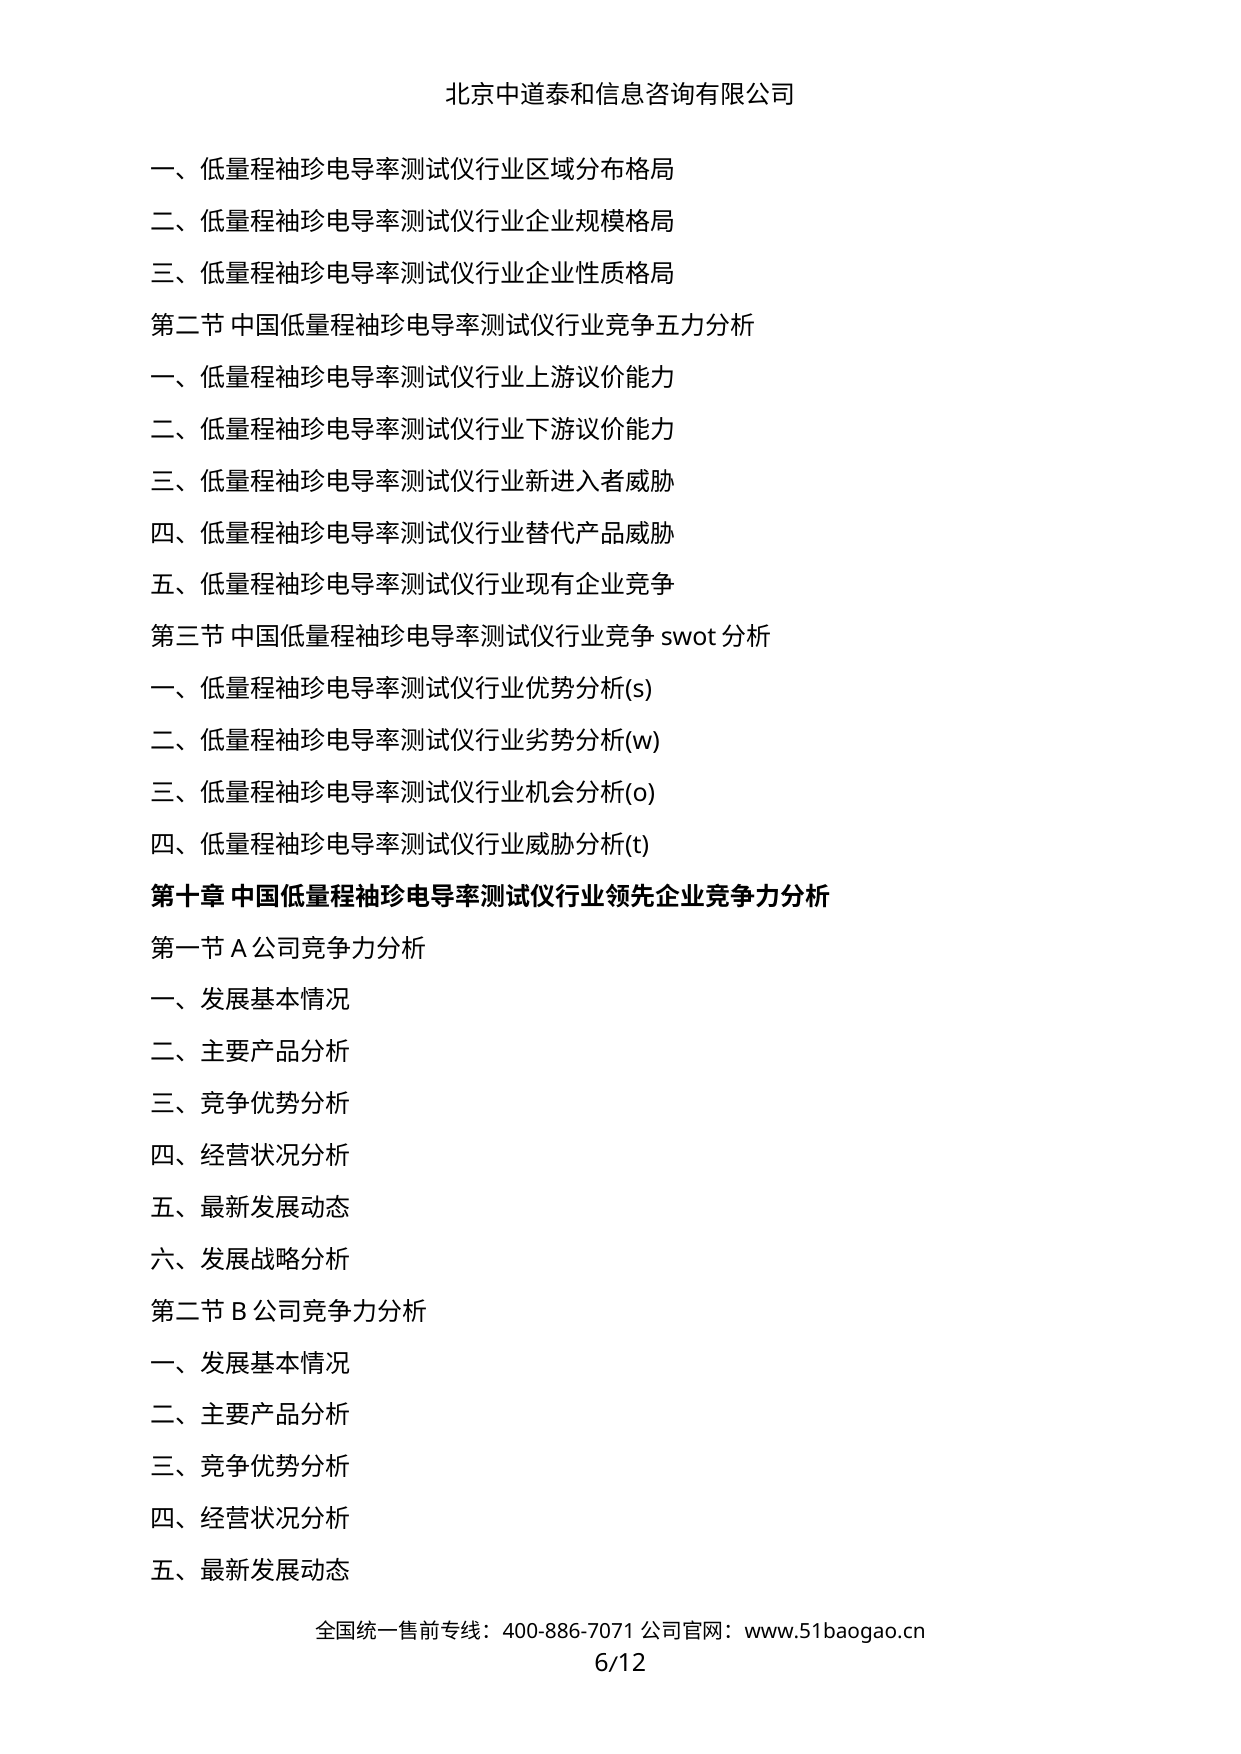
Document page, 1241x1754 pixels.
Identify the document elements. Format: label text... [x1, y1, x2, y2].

text 三、低量程袖珍电导率测试仪行业企业性质格局 [150, 254, 1090, 290]
text 一、低量程袖珍电导率测试仪行业优势分析(s) [150, 669, 1090, 705]
text 一、发展基本情况 [150, 980, 1090, 1016]
text 四、经营状况分析 [150, 1136, 1090, 1172]
text 四、低量程袖珍电导率测试仪行业替代产品威胁 [150, 513, 1090, 549]
text 三、低量程袖珍电导率测试仪行业新进入者威胁 [150, 461, 1090, 497]
text 一、低量程袖珍电导率测试仪行业上游议价能力 [150, 357, 1090, 394]
text 三、竞争优势分析 [150, 1084, 1090, 1120]
text 第三节 中国低量程袖珍电导率测试仪行业竞争swot分析 [150, 617, 1090, 653]
text 三、竞争优势分析 [150, 1447, 1090, 1483]
text 第二节 B公司竞争力分析 [150, 1291, 1090, 1327]
text 五、最新发展动态 [150, 1551, 1090, 1587]
text 第二节 中国低量程袖珍电导率测试仪行业竞争五力分析 [150, 306, 1090, 342]
text 第一节 A公司竞争力分析 [150, 928, 1090, 964]
text 二、低量程袖珍电导率测试仪行业企业规模格局 [150, 202, 1090, 238]
text 五、低量程袖珍电导率测试仪行业现有企业竞争 [150, 565, 1090, 601]
text 二、低量程袖珍电导率测试仪行业下游议价能力 [150, 409, 1090, 446]
text 五、最新发展动态 [150, 1187, 1090, 1224]
text 六、发展战略分析 [150, 1239, 1090, 1276]
text 二、主要产品分析 [150, 1395, 1090, 1431]
text 四、经营状况分析 [150, 1499, 1090, 1535]
text 二、主要产品分析 [150, 1032, 1090, 1068]
text 一、低量程袖珍电导率测试仪行业区域分布格局 [150, 150, 1090, 186]
text 三、低量程袖珍电导率测试仪行业机会分析(o) [150, 772, 1090, 809]
text 二、低量程袖珍电导率测试仪行业劣势分析(w) [150, 721, 1090, 757]
text 一、发展基本情况 [150, 1343, 1090, 1379]
text 四、低量程袖珍电导率测试仪行业威胁分析(t) [150, 824, 1090, 861]
text 第十章 中国低量程袖珍电导率测试仪行业领先企业竞争力分析 [150, 876, 1090, 912]
